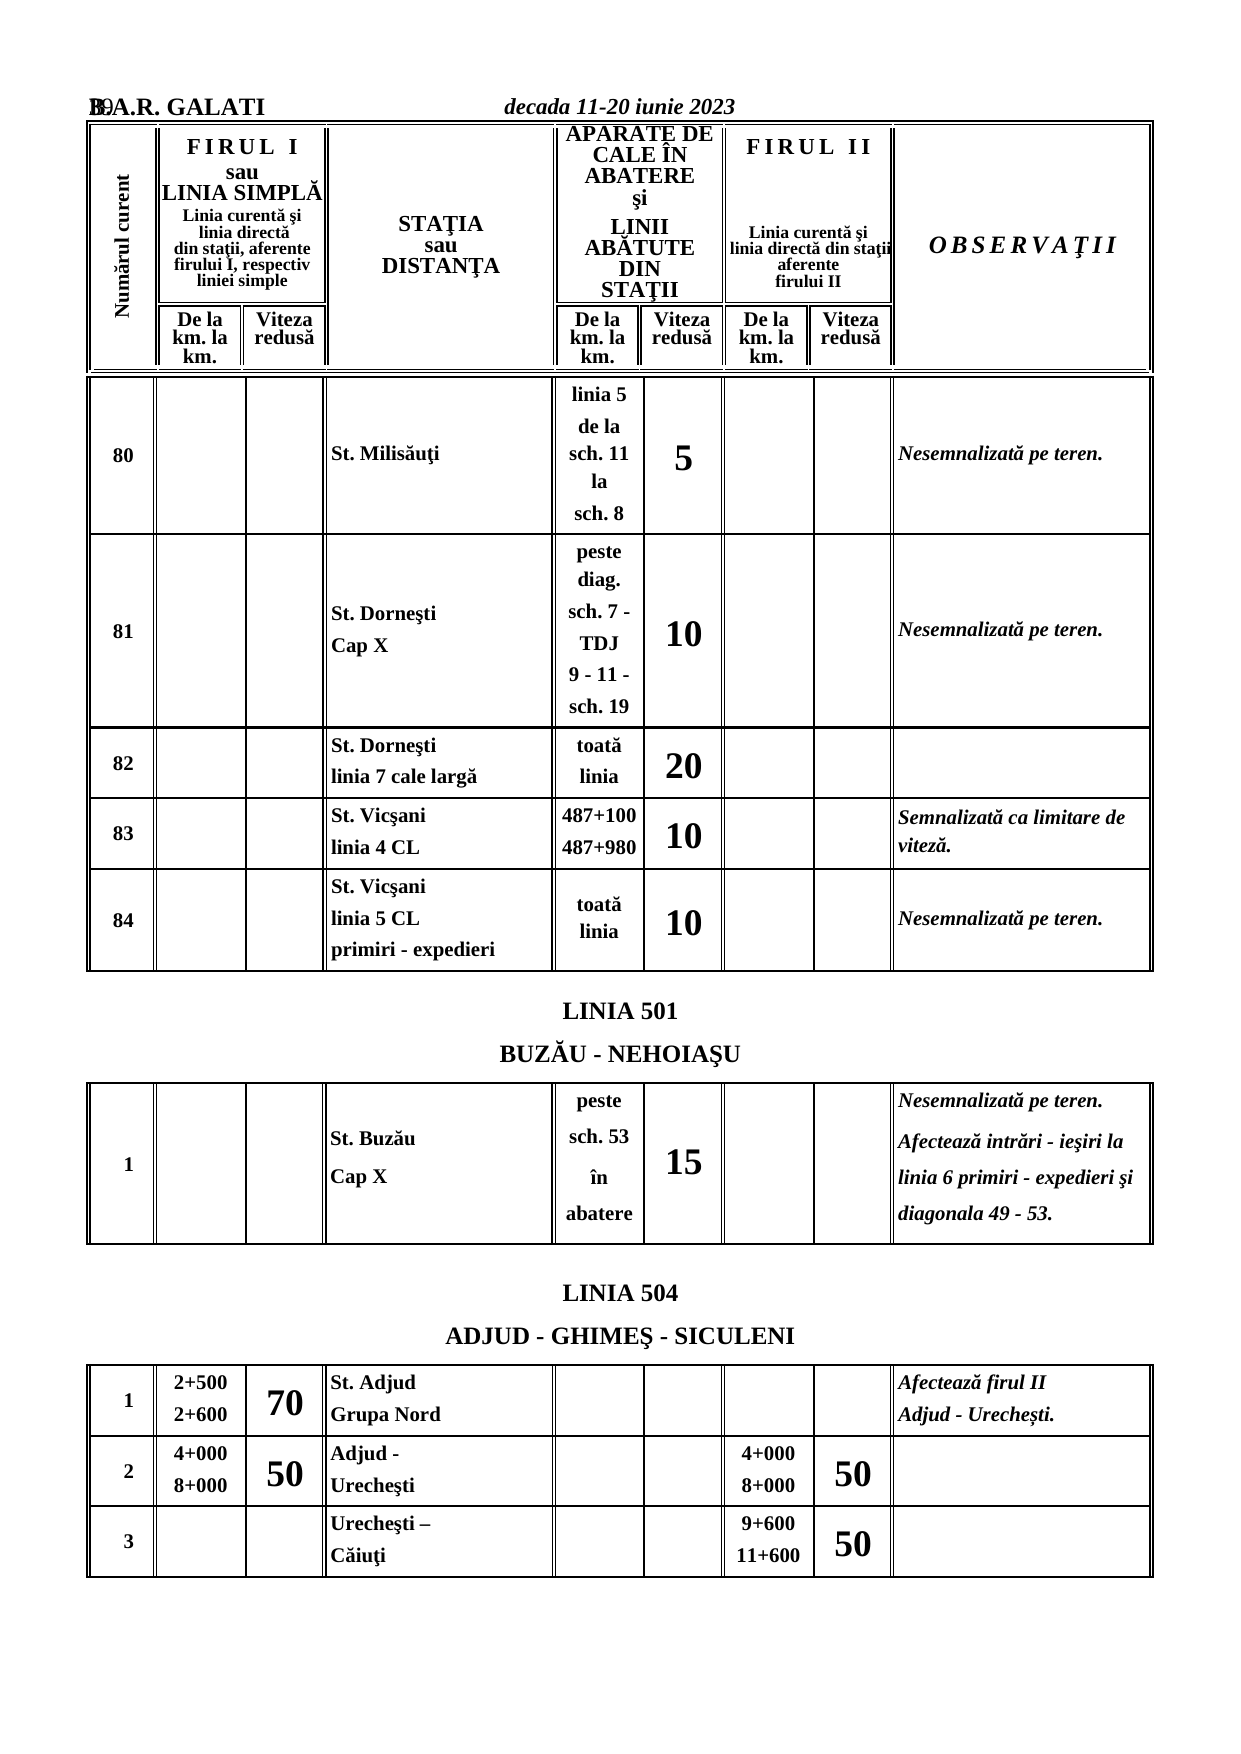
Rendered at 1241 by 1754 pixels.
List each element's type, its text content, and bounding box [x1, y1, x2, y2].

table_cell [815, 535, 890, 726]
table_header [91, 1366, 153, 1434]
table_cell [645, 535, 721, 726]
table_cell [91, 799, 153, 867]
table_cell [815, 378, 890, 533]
subtitle ADJUD - GHIMEŞ - SICULENI [89, 1321, 1152, 1349]
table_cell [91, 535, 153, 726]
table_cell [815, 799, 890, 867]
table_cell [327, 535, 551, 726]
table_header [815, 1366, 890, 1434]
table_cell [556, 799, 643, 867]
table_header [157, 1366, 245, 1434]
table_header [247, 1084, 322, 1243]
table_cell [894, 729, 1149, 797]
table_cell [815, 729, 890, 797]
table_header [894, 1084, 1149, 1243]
subtitle LINIA 501 [89, 996, 1152, 1025]
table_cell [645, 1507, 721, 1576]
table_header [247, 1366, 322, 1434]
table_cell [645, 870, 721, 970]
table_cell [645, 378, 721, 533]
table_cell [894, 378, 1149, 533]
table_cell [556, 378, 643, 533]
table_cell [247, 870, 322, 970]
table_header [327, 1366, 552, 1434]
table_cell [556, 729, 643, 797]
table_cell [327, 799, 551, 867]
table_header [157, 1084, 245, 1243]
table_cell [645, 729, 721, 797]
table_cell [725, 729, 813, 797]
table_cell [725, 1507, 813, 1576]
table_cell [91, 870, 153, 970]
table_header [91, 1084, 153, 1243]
subtitle LINIA 504 [89, 1278, 1152, 1306]
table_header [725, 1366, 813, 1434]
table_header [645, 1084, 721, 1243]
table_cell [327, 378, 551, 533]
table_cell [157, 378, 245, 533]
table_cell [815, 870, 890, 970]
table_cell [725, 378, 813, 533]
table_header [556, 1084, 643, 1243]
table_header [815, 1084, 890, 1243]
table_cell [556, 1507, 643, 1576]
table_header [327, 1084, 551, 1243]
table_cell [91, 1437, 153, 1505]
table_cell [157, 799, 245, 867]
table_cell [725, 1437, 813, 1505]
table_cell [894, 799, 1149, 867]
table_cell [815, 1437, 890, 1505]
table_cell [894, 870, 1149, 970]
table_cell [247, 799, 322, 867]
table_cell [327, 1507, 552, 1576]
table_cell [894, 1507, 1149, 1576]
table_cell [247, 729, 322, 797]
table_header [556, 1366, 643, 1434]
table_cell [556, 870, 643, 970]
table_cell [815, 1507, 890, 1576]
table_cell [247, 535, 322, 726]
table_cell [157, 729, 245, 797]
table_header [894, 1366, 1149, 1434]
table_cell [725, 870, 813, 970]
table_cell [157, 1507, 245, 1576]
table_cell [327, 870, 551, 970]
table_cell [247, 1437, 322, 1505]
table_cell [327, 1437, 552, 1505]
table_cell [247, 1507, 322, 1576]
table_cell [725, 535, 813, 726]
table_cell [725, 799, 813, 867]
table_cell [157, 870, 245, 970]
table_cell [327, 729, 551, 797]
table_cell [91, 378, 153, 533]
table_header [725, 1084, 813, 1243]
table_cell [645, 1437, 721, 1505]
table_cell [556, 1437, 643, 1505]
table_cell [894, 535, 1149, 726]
subtitle BUZĂU - NEHOIAŞU [89, 1039, 1152, 1068]
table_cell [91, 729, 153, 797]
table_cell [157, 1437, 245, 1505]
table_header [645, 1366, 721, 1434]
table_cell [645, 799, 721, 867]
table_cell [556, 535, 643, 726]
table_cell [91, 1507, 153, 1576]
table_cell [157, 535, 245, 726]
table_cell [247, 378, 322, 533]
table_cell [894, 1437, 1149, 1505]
